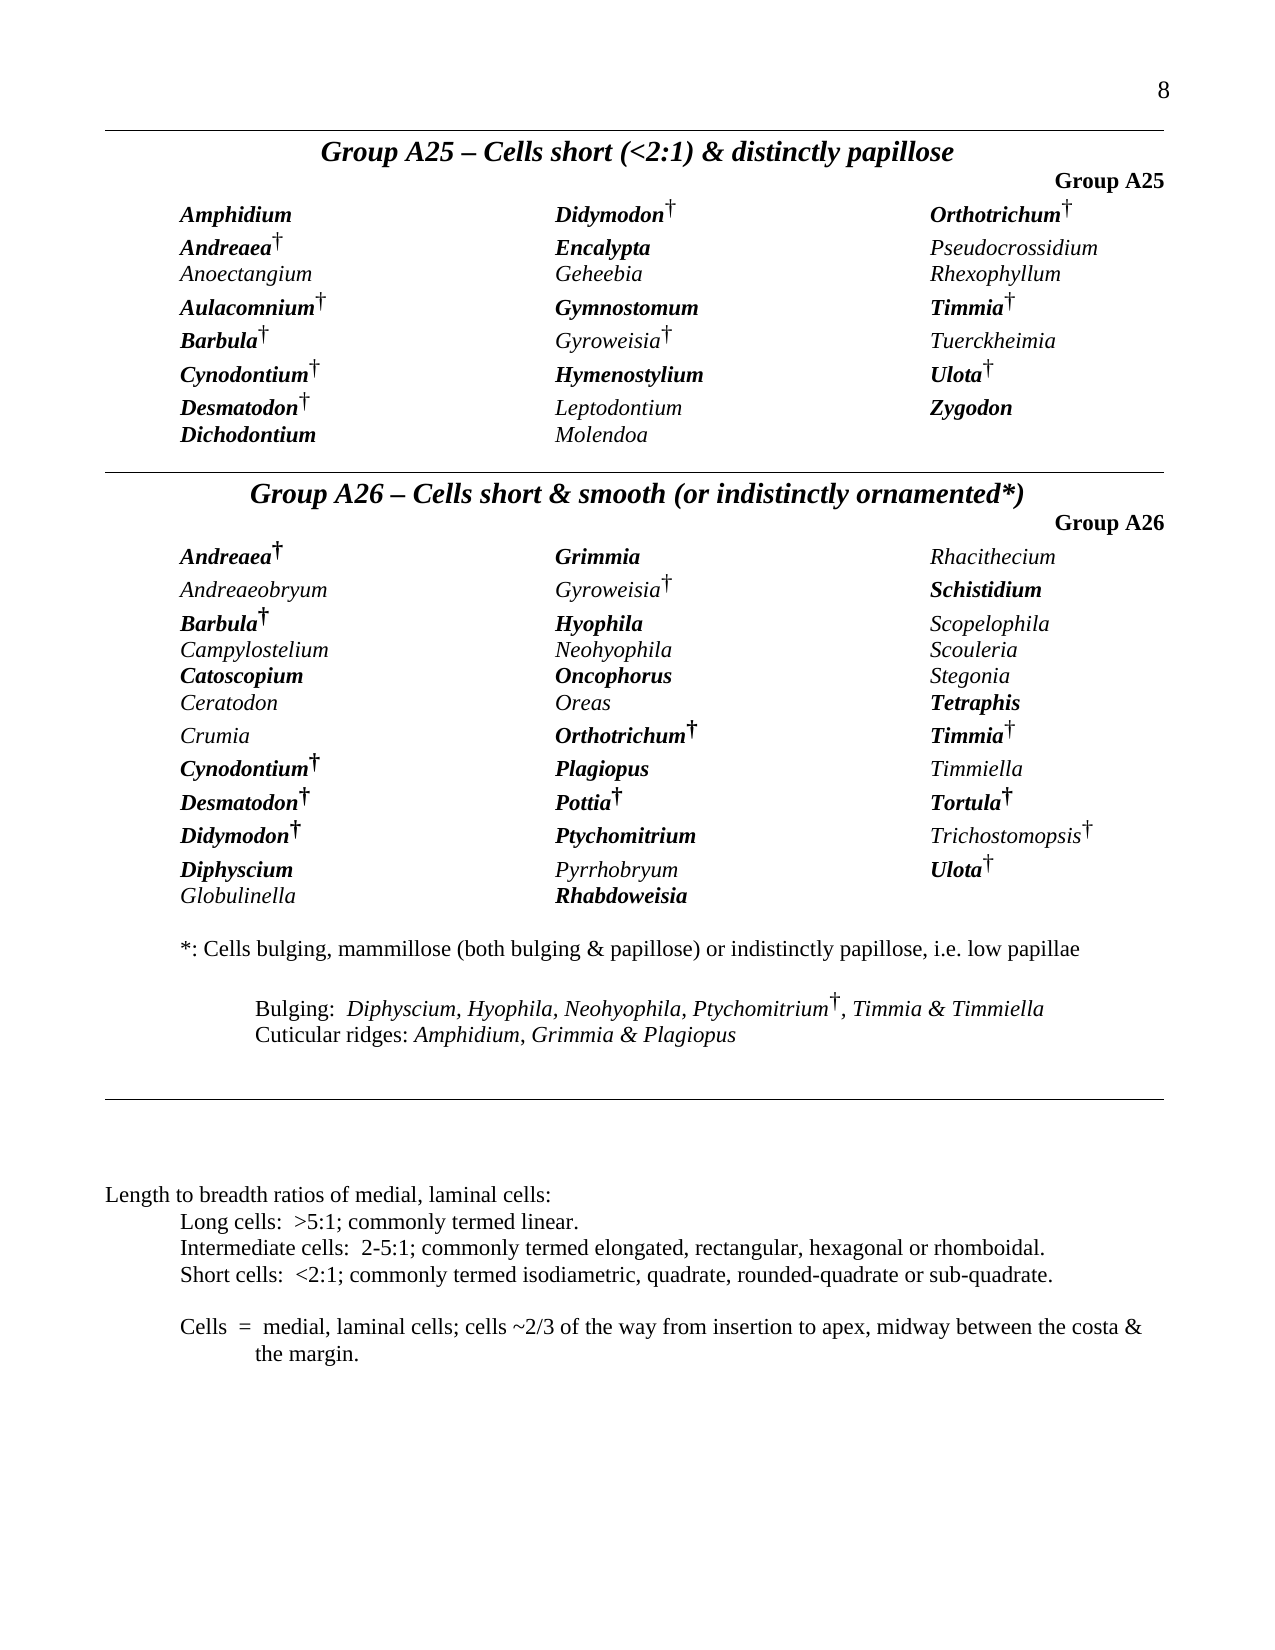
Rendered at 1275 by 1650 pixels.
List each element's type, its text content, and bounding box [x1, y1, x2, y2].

text Group A25 [105, 167, 1170, 194]
text Anoectangium Geheebia Rhexophyllum [105, 261, 1170, 287]
text Catoscopium Oncophorus Stegonia [105, 662, 1170, 689]
text Desmatodon† Pottia† Tortula† [105, 782, 1170, 815]
text Amphidium Didymodon† Orthotrichum† [105, 194, 1170, 227]
text Barbula† Gyroweisia† Tuerckheimia [105, 320, 1170, 354]
text Andreaeobryum Gyroweisia† Schistidium [105, 569, 1170, 602]
text Dichodontium Molendoa [105, 421, 1170, 447]
text Cynodontium† Hymenostylium Ulota† [105, 354, 1170, 387]
text *: Cells bulging, mammillose (both bulging & papillose) or indistinctly papillose, i.e. low papillae [105, 935, 1170, 961]
text Cuticular ridges: Amphidium, Grimmia & Plagiopus [105, 1021, 1170, 1047]
text Length to breadth ratios of medial, laminal cells: [105, 1182, 1170, 1208]
text Barbula† Hyophila Scopelophila [105, 602, 1170, 636]
text Group A25 – Cells short (<2:1) & distinctly papillose [105, 134, 1170, 167]
text Ceratodon Oreas Tetraphis [105, 689, 1170, 715]
text Group A26 [105, 509, 1170, 536]
text Group A26 – Cells short & smooth (or indistinctly ornamented*) [105, 476, 1170, 509]
text Cells = medial, laminal cells; cells ~2/3 of the way from insertion to apex, midway between the costa & the margin. [105, 1313, 1170, 1366]
text Globulinella Rhabdoweisia [105, 882, 1170, 908]
text Crumia Orthotrichum† Timmia† [105, 715, 1170, 748]
text Bulging: Diphyscium, Hyophila, Neohyophila, Ptychomitrium†, Timmia & Timmiella [105, 988, 1170, 1021]
text Andreaea† Grimmia Rhacithecium [105, 536, 1170, 569]
text Andreaea† Encalypta Pseudocrossidium [105, 227, 1170, 261]
text Desmatodon† Leptodontium Zygodon [105, 387, 1170, 421]
text Didymodon† Ptychomitrium Trichostomopsis† [105, 815, 1170, 849]
text Long cells: >5:1; commonly termed linear. [105, 1208, 1170, 1234]
text Short cells: <2:1; commonly termed isodiametric, quadrate, rounded-quadrate or sub-quadrate. [105, 1261, 1170, 1287]
text Diphyscium Pyrrhobryum Ulota† [105, 849, 1170, 882]
text Campylostelium Neohyophila Scouleria [105, 636, 1170, 662]
text Cynodontium† Plagiopus Timmiella [105, 748, 1170, 782]
text Aulacomnium† Gymnostomum Timmia† [105, 287, 1170, 320]
text Intermediate cells: 2-5:1; commonly termed elongated, rectangular, hexagonal or rhomboidal. [105, 1234, 1170, 1261]
